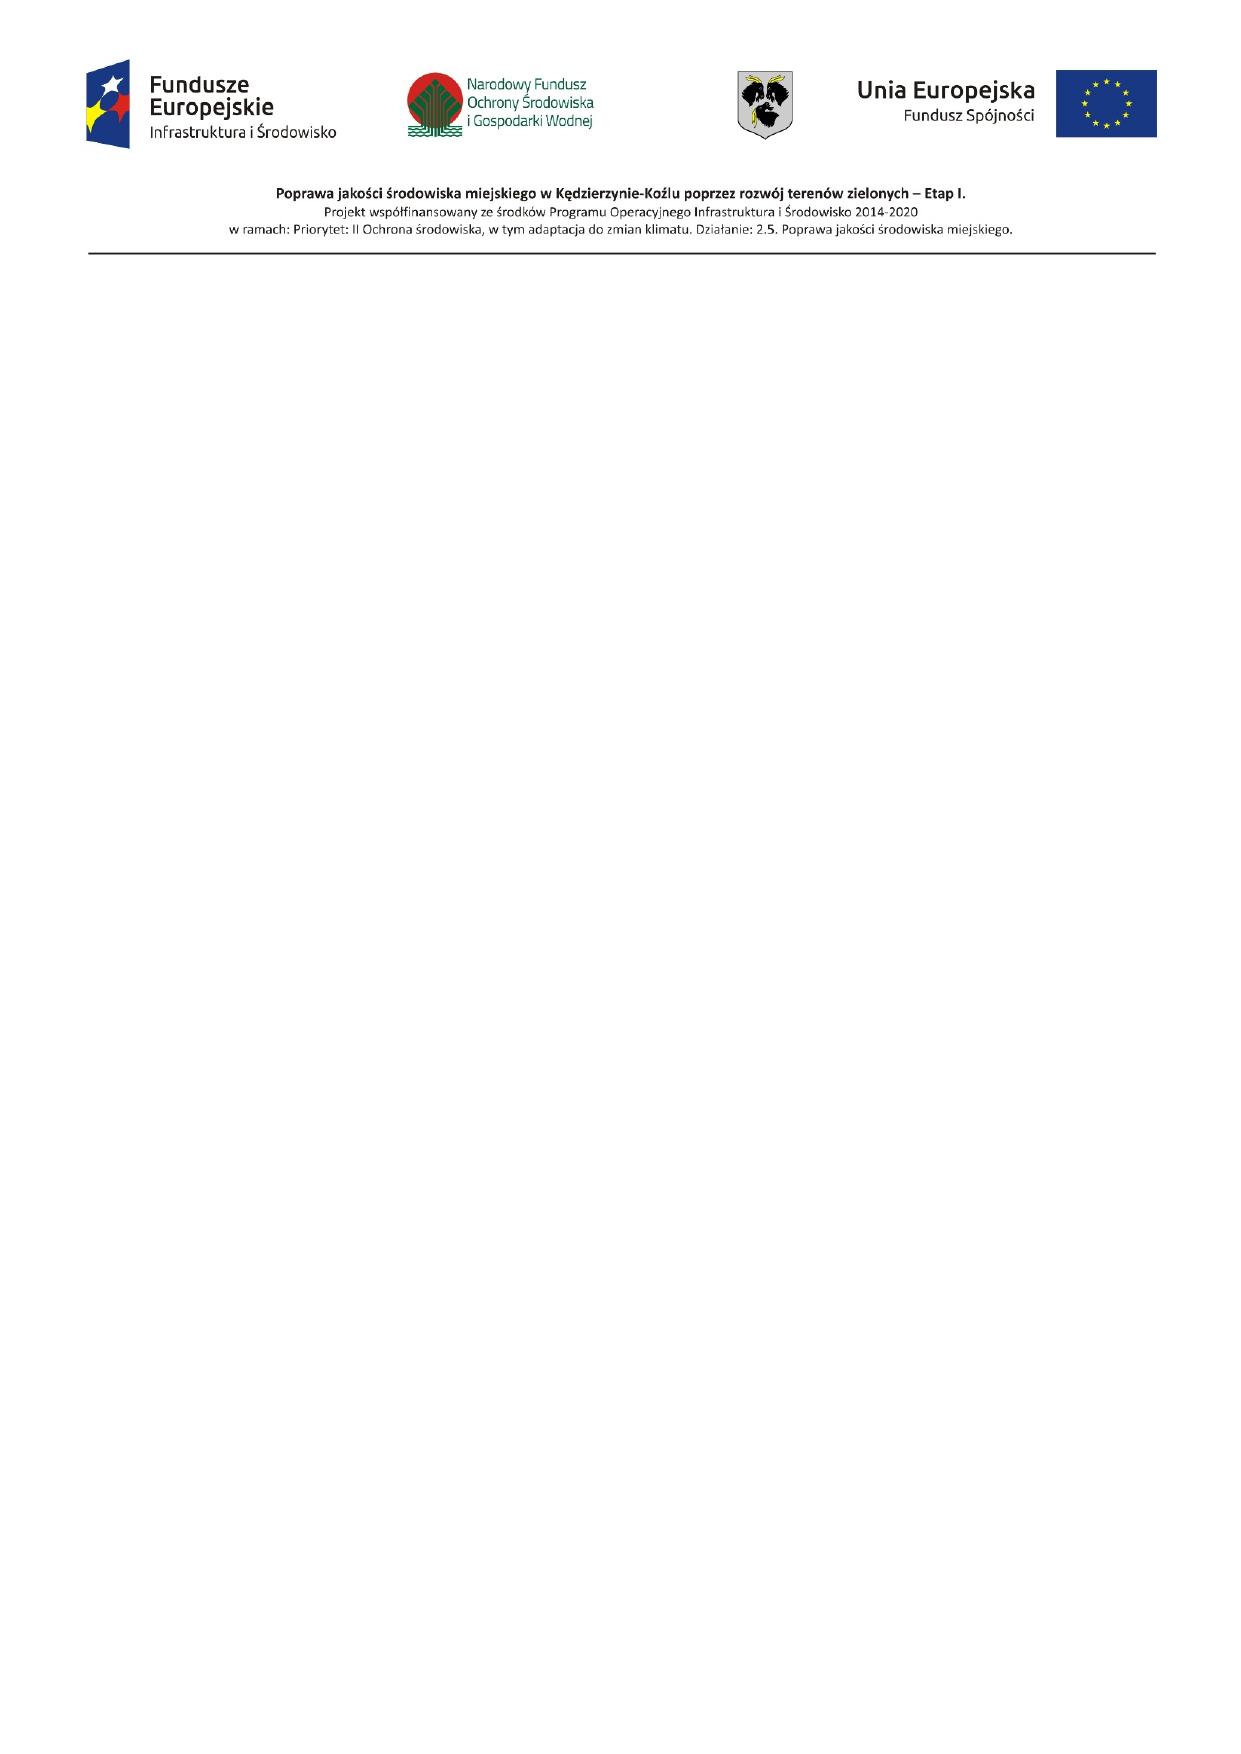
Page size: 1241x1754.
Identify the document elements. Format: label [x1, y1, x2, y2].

picture [18, 7, 1224, 265]
